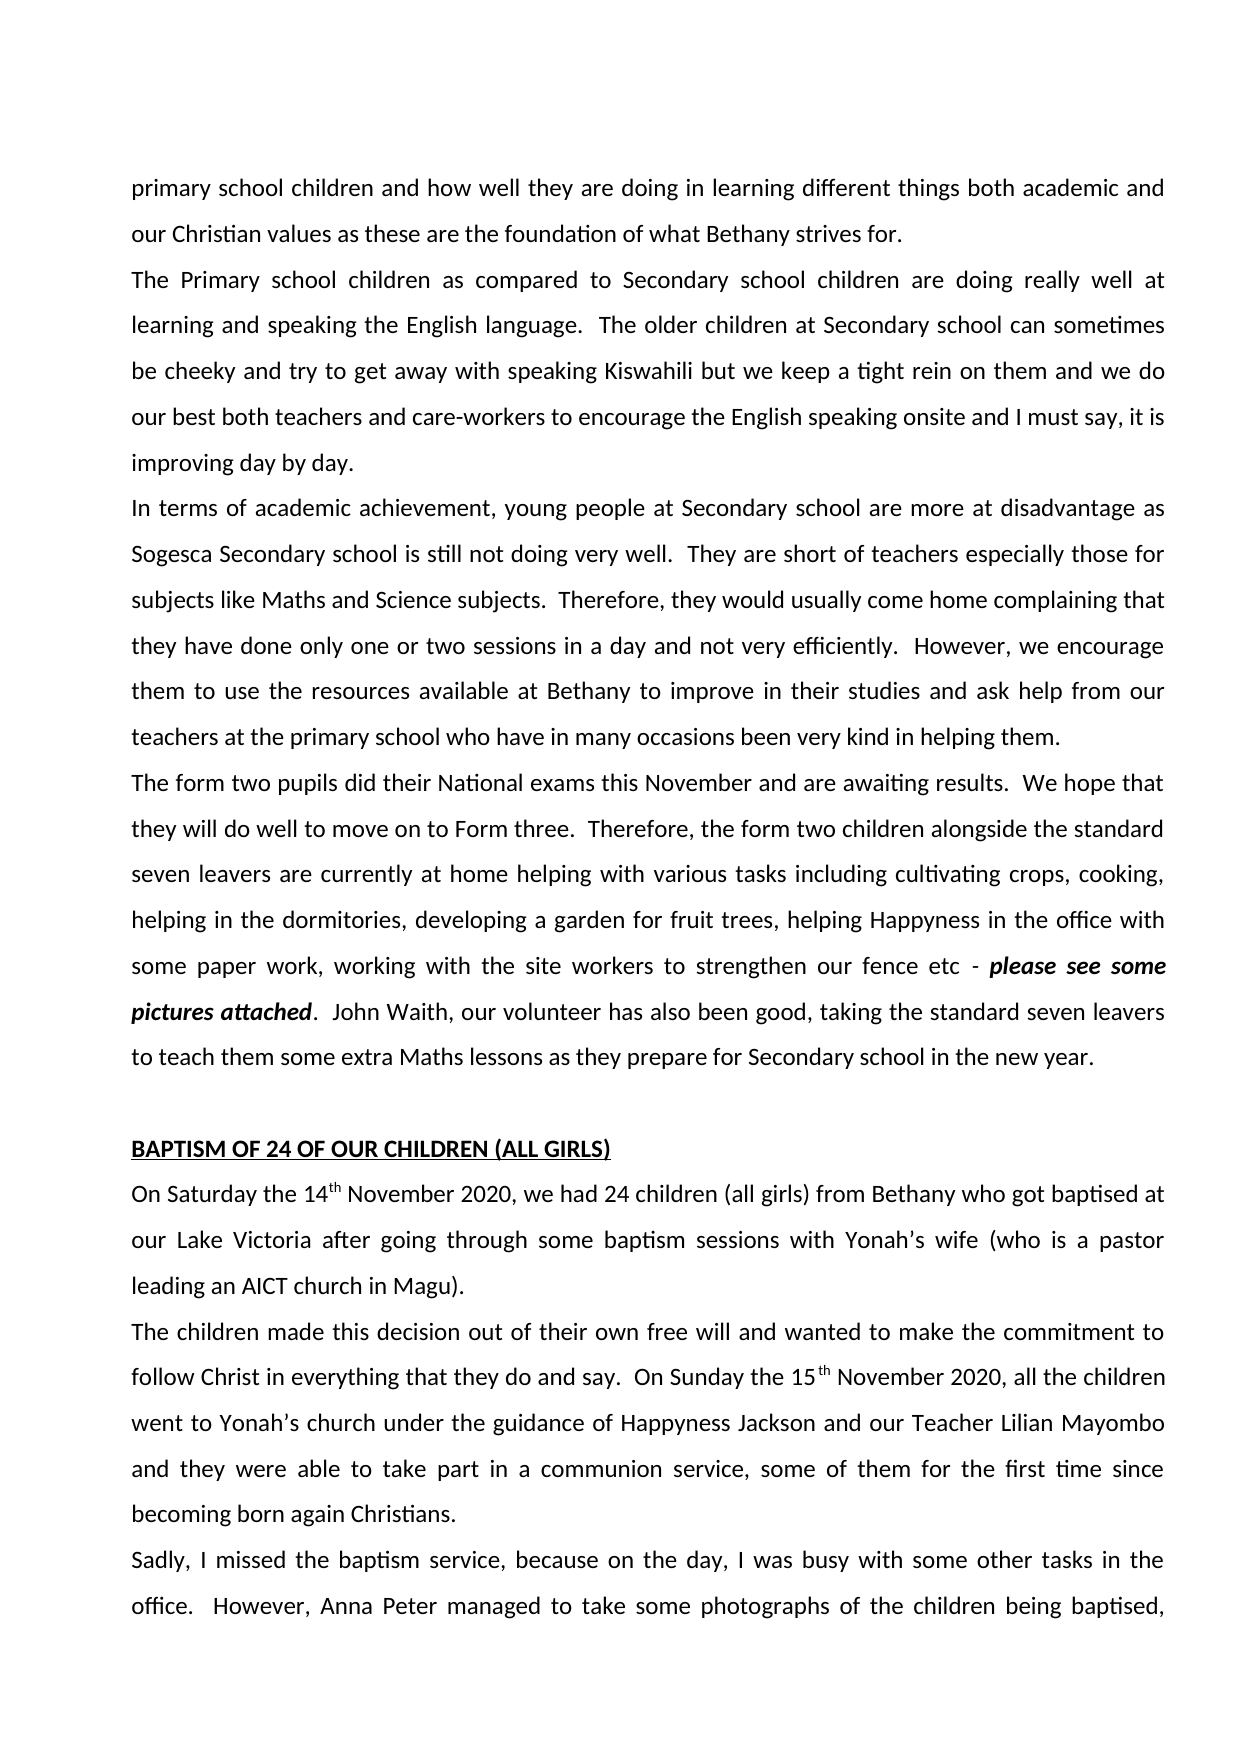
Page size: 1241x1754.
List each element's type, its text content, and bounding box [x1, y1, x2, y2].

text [131, 172, 1167, 249]
text The form two pupils did their National exams this November and are awaiting results. We hope that they will do well to move on to Form three. Therefore, the form two children alongside the standard seven leavers are currently at home helping with various tasks including cultivating crops, cooking, helping in the dormitories, developing a garden for fruit trees, helping Happyness in the office with some paper work, working with the site workers to strengthen our fence etc - please see some pictures attached. John Waith, our volunteer has also been good, taking the standard seven leavers to teach them some extra Maths lessons as they prepare for Secondary school in the new year. [131, 767, 1167, 1072]
text BAPTISM OF 24 OF OUR CHILDREN (ALL GIRLS) [131, 1133, 1167, 1163]
text The children made this decision out of their own free will and wanted to make the commitment to follow Christ in everything that they do and say. On Sunday the 15th November 2020, all the children went to Yonah’s church under the guidance of Happyness Jackson and our Teacher Lilian Mayombo and they were able to take part in a communion service, some of them for the first time since becoming born again Christians. [131, 1316, 1167, 1529]
text The Primary school children as compared to Secondary school children are doing really well at learning and speaking the English language. The older children at Secondary school can sometimes be cheeky and try to get away with speaking Kiswahili but we keep a tight rein on them and we do our best both teachers and care-workers to encourage the English speaking onsite and I must say, it is improving day by day. [131, 264, 1167, 477]
text On Saturday the 14th November 2020, we had 24 children (all girls) from Bethany who got baptised at our Lake Victoria after going through some baptism sessions with Yonah’s wife (who is a pastor leading an AICT church in Magu). [131, 1178, 1167, 1301]
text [131, 1544, 1167, 1621]
text In terms of academic achievement, young people at Secondary school are more at disadvantage as Sogesca Secondary school is still not doing very well. They are short of teachers especially those for subjects like Maths and Science subjects. Therefore, they would usually come home complaining that they have done only one or two sessions in a day and not very efficiently. However, we encourage them to use the resources available at Bethany to improve in their studies and ask help from our teachers at the primary school who have in many occasions been very kind in helping them. [131, 493, 1167, 752]
